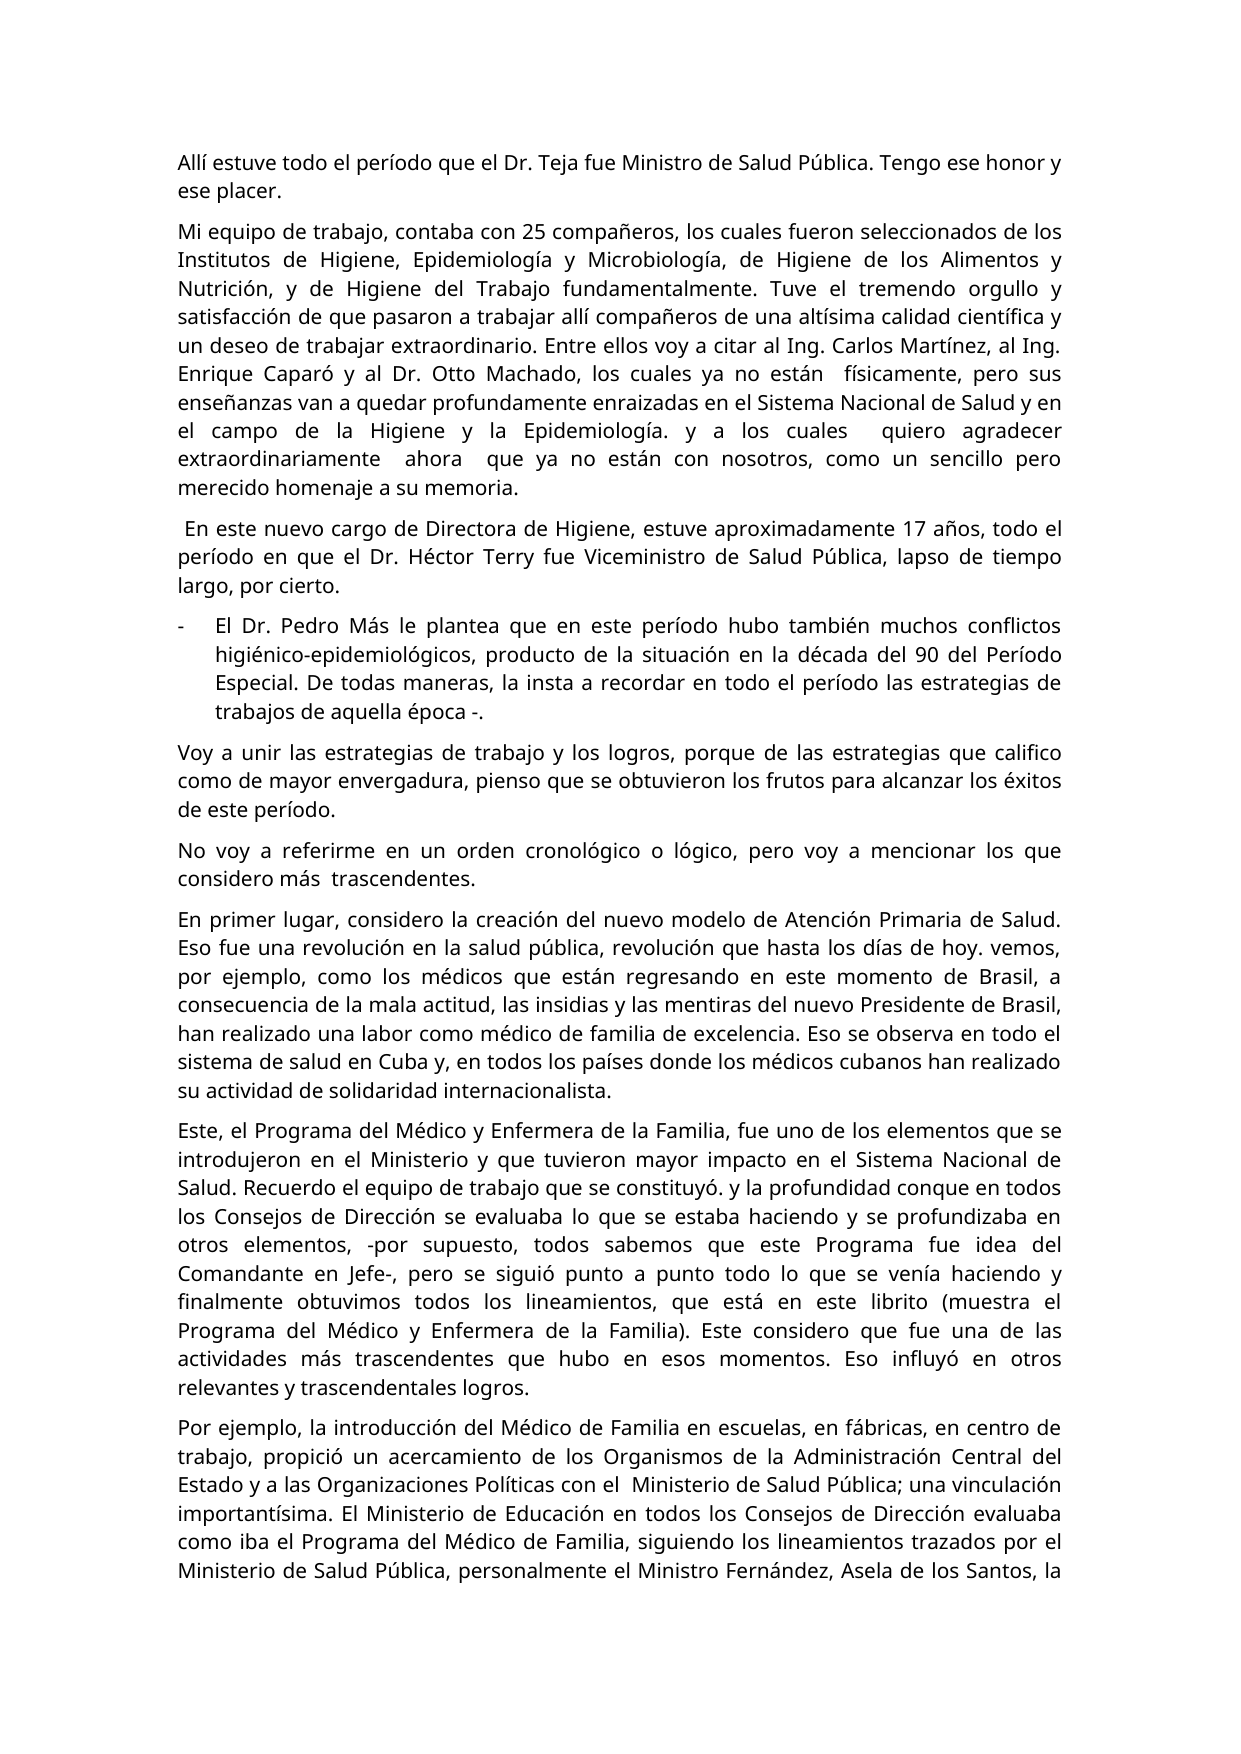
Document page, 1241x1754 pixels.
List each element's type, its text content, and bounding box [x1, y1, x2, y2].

text En primer lugar, considero la creación del nuevo modelo de Atención Primaria de Salud. Eso fue una revolución en la salud pública, revolución que hasta los días de hoy. vemos, por ejemplo, como los médicos que están regresando en este momento de Brasil, a consecuencia de la mala actitud, las insidias y las mentiras del nuevo Presidente de Brasil, han realizado una labor como médico de familia de excelencia. Eso se observa en todo el sistema de salud en Cuba y, en todos los países donde los médicos cubanos han realizado su actividad de solidaridad internacionalista. [177, 905, 1063, 1104]
text No voy a referirme en un orden cronológico o lógico, pero voy a mencionar los que considero más trascendentes. [177, 836, 1063, 893]
text En este nuevo cargo de Directora de Higiene, estuve aproximadamente 17 años, todo el período en que el Dr. Héctor Terry fue Viceministro de Salud Pública, lapso de tiempo largo, por cierto. [177, 514, 1063, 599]
text Voy a unir las estrategias de trabajo y los logros, porque de las estrategias que califico como de mayor envergadura, pienso que se obtuvieron los frutos para alcanzar los éxitos de este período. [177, 738, 1063, 823]
text Mi equipo de trabajo, contaba con 25 compañeros, los cuales fueron seleccionados de los Institutos de Higiene, Epidemiología y Microbiología, de Higiene de los Alimentos y Nutrición, y de Higiene del Trabajo fundamentalmente. Tuve el tremendo orgullo y satisfacción de que pasaron a trabajar allí compañeros de una altísima calidad científica y un deseo de trabajar extraordinario. Entre ellos voy a citar al Ing. Carlos Martínez, al Ing. Enrique Caparó y al Dr. Otto Machado, los cuales ya no están físicamente, pero sus enseñanzas van a quedar profundamente enraizadas en el Sistema Nacional de Salud y en el campo de la Higiene y la Epidemiología. y a los cuales quiero agradecer extraordinariamente ahora que ya no están con nosotros, como un sencillo pero merecido homenaje a su memoria. [177, 217, 1063, 501]
text Allí estuve todo el período que el Dr. Teja fue Ministro de Salud Pública. Tengo ese honor y ese placer. [177, 148, 1063, 204]
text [177, 1413, 1063, 1584]
text Este, el Programa del Médico y Enfermera de la Familia, fue uno de los elementos que se introdujeron en el Ministerio y que tuvieron mayor impacto en el Sistema Nacional de Salud. Recuerdo el equipo de trabajo que se constituyó. y la profundidad conque en todos los Consejos de Dirección se evaluaba lo que se estaba haciendo y se profundizaba en otros elementos, -por supuesto, todos sabemos que este Programa fue idea del Comandante en Jefe-, pero se siguió punto a punto todo lo que se venía haciendo y finalmente obtuvimos todos los lineamientos, que está en este librito (muestra el Programa del Médico y Enfermera de la Familia). Este considero que fue una de las actividades más trascendentes que hubo en esos momentos. Eso influyó en otros relevantes y trascendentales logros. [177, 1117, 1063, 1401]
list El Dr. Pedro Más le plantea que en este período hubo también muchos conflictos higiénico-epidemiológicos, producto de la situación en la década del 90 del Período Especial. De todas maneras, la insta a recordar en todo el período las estrategias de trabajos de aquella época -. [177, 612, 1063, 725]
